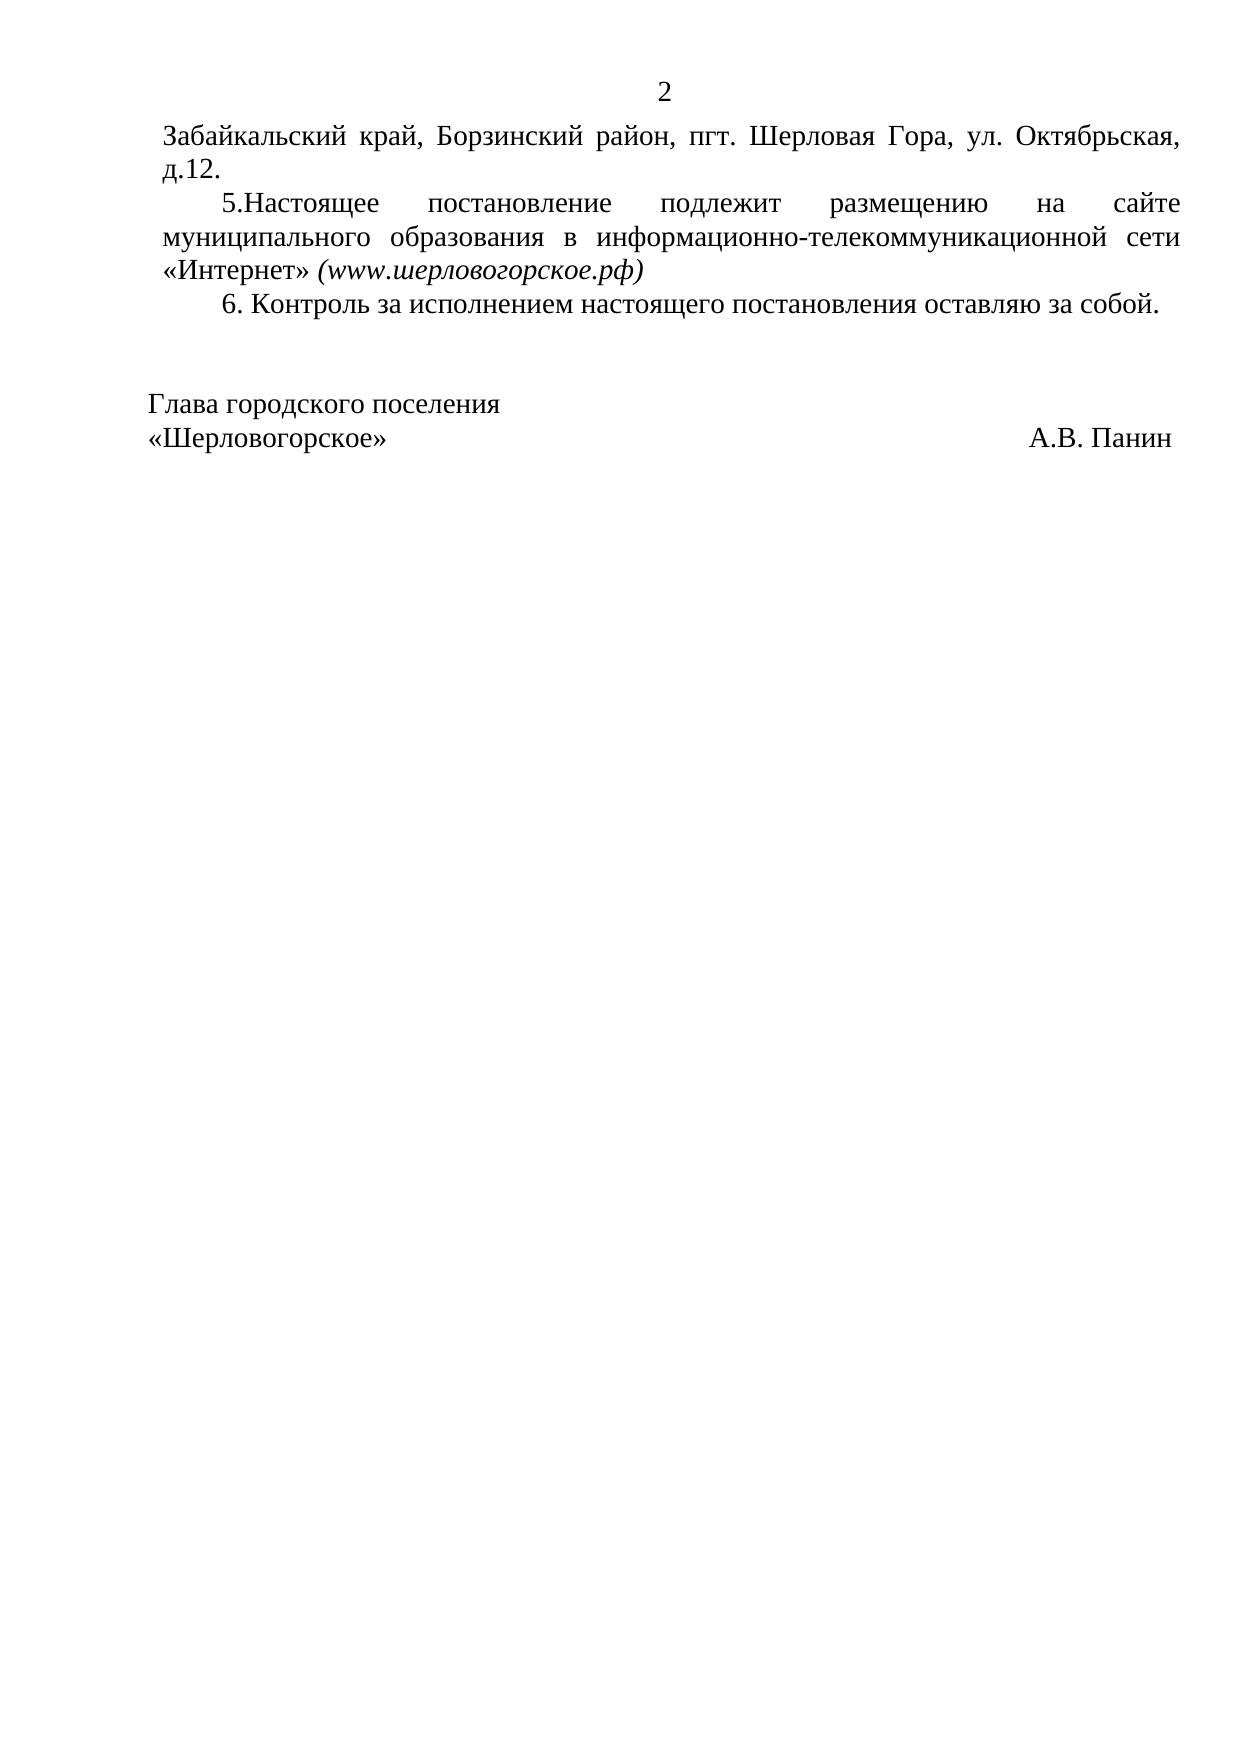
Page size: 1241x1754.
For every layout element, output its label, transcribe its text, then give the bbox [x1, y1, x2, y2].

text 6. Контроль за исполнением настоящего постановления оставляю за собой. [148, 286, 1181, 319]
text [162, 118, 1181, 185]
text 5.Настоящее постановление подлежит размещению на сайте муниципального образования в информационно-телекоммуникационной сети «Интернет» (www.шерловогорское.рф) [162, 185, 1181, 286]
text «Шерловогорское» А.В. Панин [148, 420, 1181, 453]
text Глава городского поселения [148, 386, 1181, 420]
